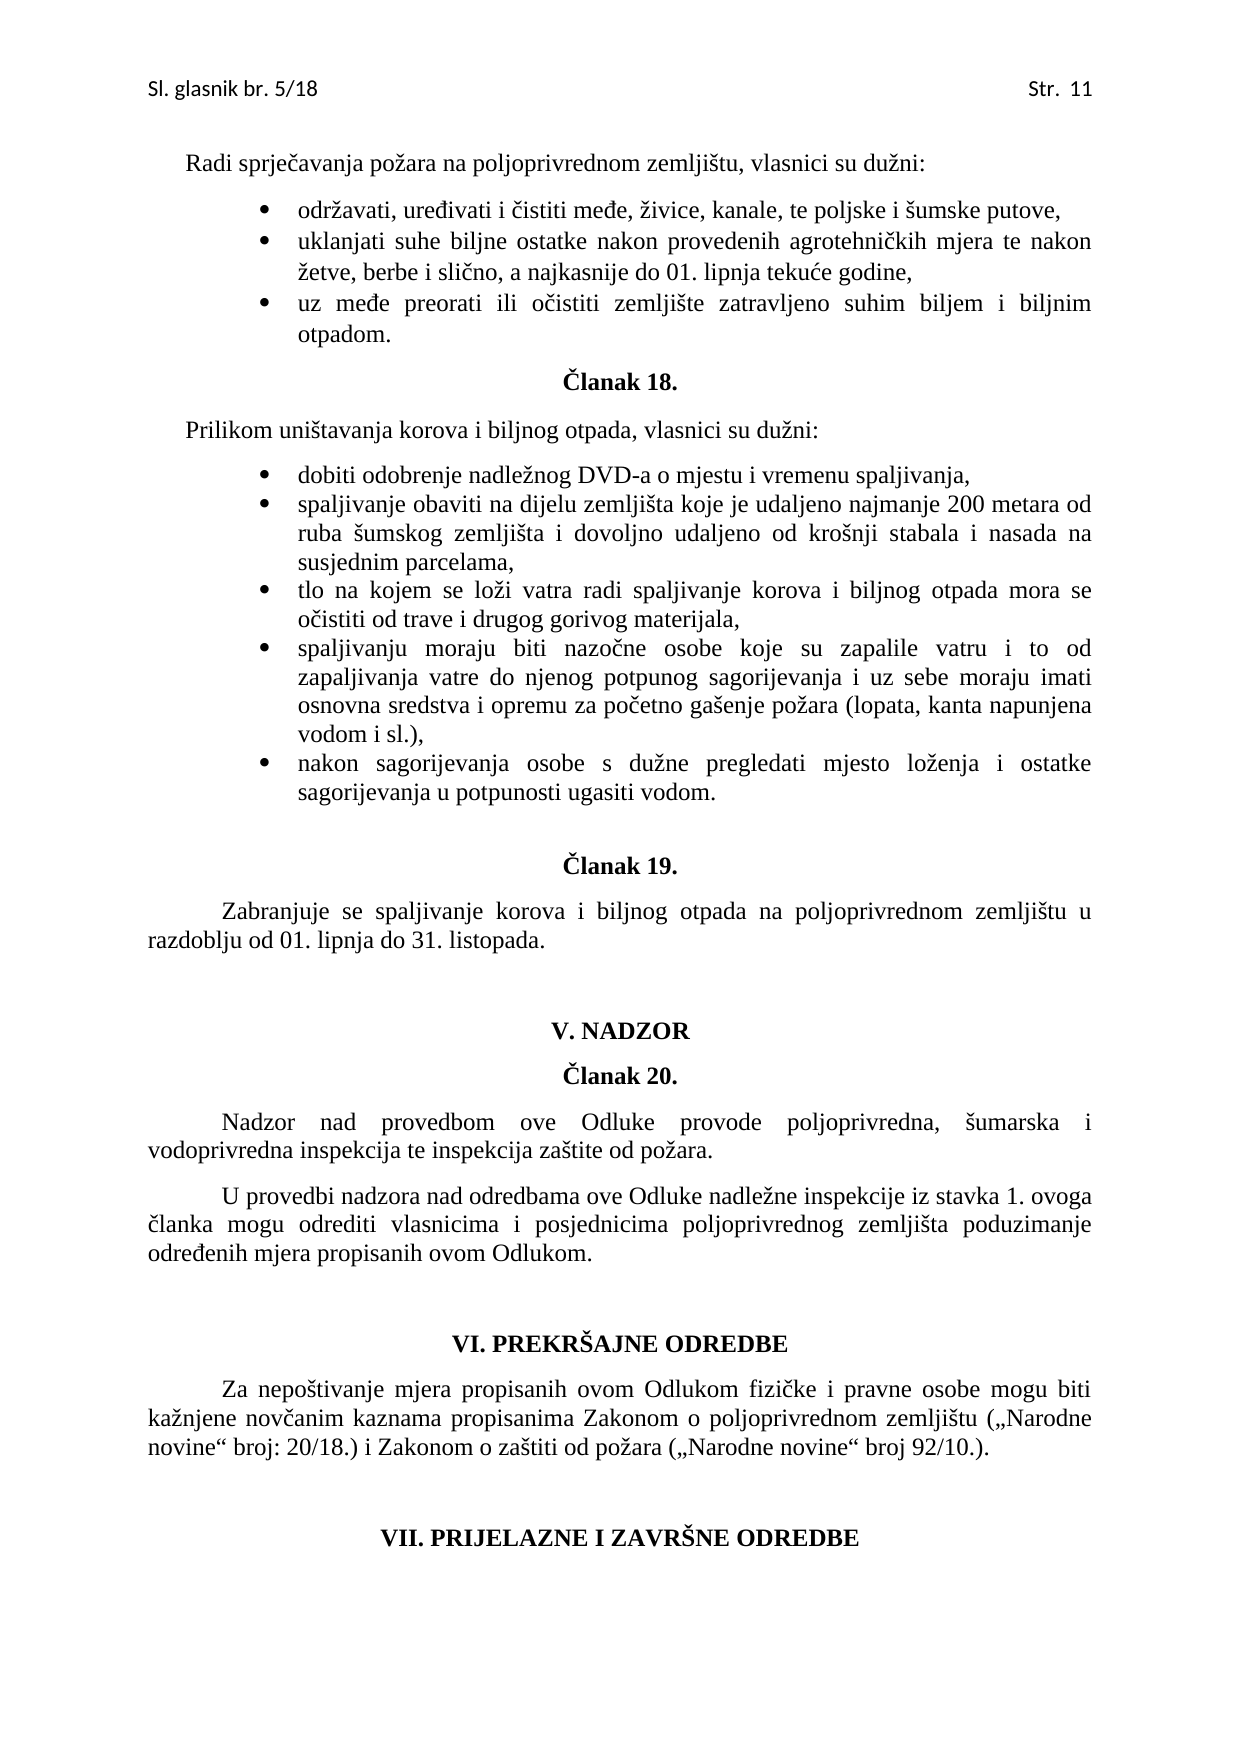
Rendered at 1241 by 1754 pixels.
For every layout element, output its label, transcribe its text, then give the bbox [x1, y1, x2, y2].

text Radi sprječavanja požara na poljoprivrednom zemljištu, vlasnici su dužni: [148, 148, 1093, 176]
list spaljivanje obaviti na dijelu zemljišta koje je udaljeno najmanje 200 metara od ruba šumskog zemljišta i dovoljno udaljeno od krošnji stabala i nasada na susjednim parcelama, [260, 489, 1093, 575]
list uklanjati suhe biljne ostatke nakon provedenih agrotehničkih mjera te nakon žetve, berbe i slično, a najkasnije do 01. lipnja tekuće godine, [260, 226, 1093, 286]
text V. NADZOR [148, 1016, 1093, 1044]
text Nadzor nad provedbom ove Odluke provode poljoprivredna, šumarska i vodoprivredna inspekcija te inspekcija zaštite od požara. [148, 1107, 1093, 1164]
list tlo na kojem se loži vatra radi spaljivanje korova i biljnog otpada mora se očistiti od trave i drugog gorivog materijala, [260, 575, 1093, 633]
text VII. PRIJELAZNE I ZAVRŠNE ODREDBE [148, 1523, 1093, 1552]
text Članak 18. [148, 367, 1093, 396]
text Članak 20. [148, 1061, 1093, 1090]
text Prilikom uništavanja korova i biljnog otpada, vlasnici su dužni: [148, 415, 1093, 444]
text Zabranjuje se spaljivanje korova i biljnog otpada na poljoprivrednom zemljištu u razdoblju od 01. lipnja do 31. listopada. [148, 896, 1093, 954]
text VI. PREKRŠAJNE ODREDBE [148, 1329, 1093, 1358]
list održavati, uređivati i čistiti međe, živice, kanale, te poljske i šumske putove, [260, 195, 1093, 224]
list uz međe preorati ili očistiti zemljište zatravljeno suhim biljem i biljnim otpadom. [260, 288, 1093, 348]
list spaljivanju moraju biti nazočne osobe koje su zapalile vatru i to od zapaljivanja vatre do njenog potpunog sagorijevanja i uz sebe moraju imati osnovna sredstva i opremu za početno gašenje požara (lopata, kanta napunjena vodom i sl.), [260, 633, 1093, 748]
list nakon sagorijevanja osobe s dužne pregledati mjesto loženja i ostatke sagorijevanja u potpunosti ugasiti vodom. [260, 748, 1093, 805]
text Za nepoštivanje mjera propisanih ovom Odlukom fizičke i pravne osobe mogu biti kažnjene novčanim kaznama propisanima Zakonom o poljoprivrednom zemljištu („Narodne novine“ broj: 20/18.) i Zakonom o zaštiti od požara („Narodne novine“ broj 92/10.). [148, 1374, 1093, 1461]
text Članak 19. [148, 851, 1093, 879]
text U provedbi nadzora nad odredbama ove Odluke nadležne inspekcije iz stavka 1. ovoga članka mogu odrediti vlasnicima i posjednicima poljoprivrednog zemljišta poduzimanje određenih mjera propisanih ovom Odlukom. [148, 1181, 1093, 1267]
list dobiti odobrenje nadležnog DVD-a o mjestu i vremenu spaljivanja, [260, 460, 1093, 489]
